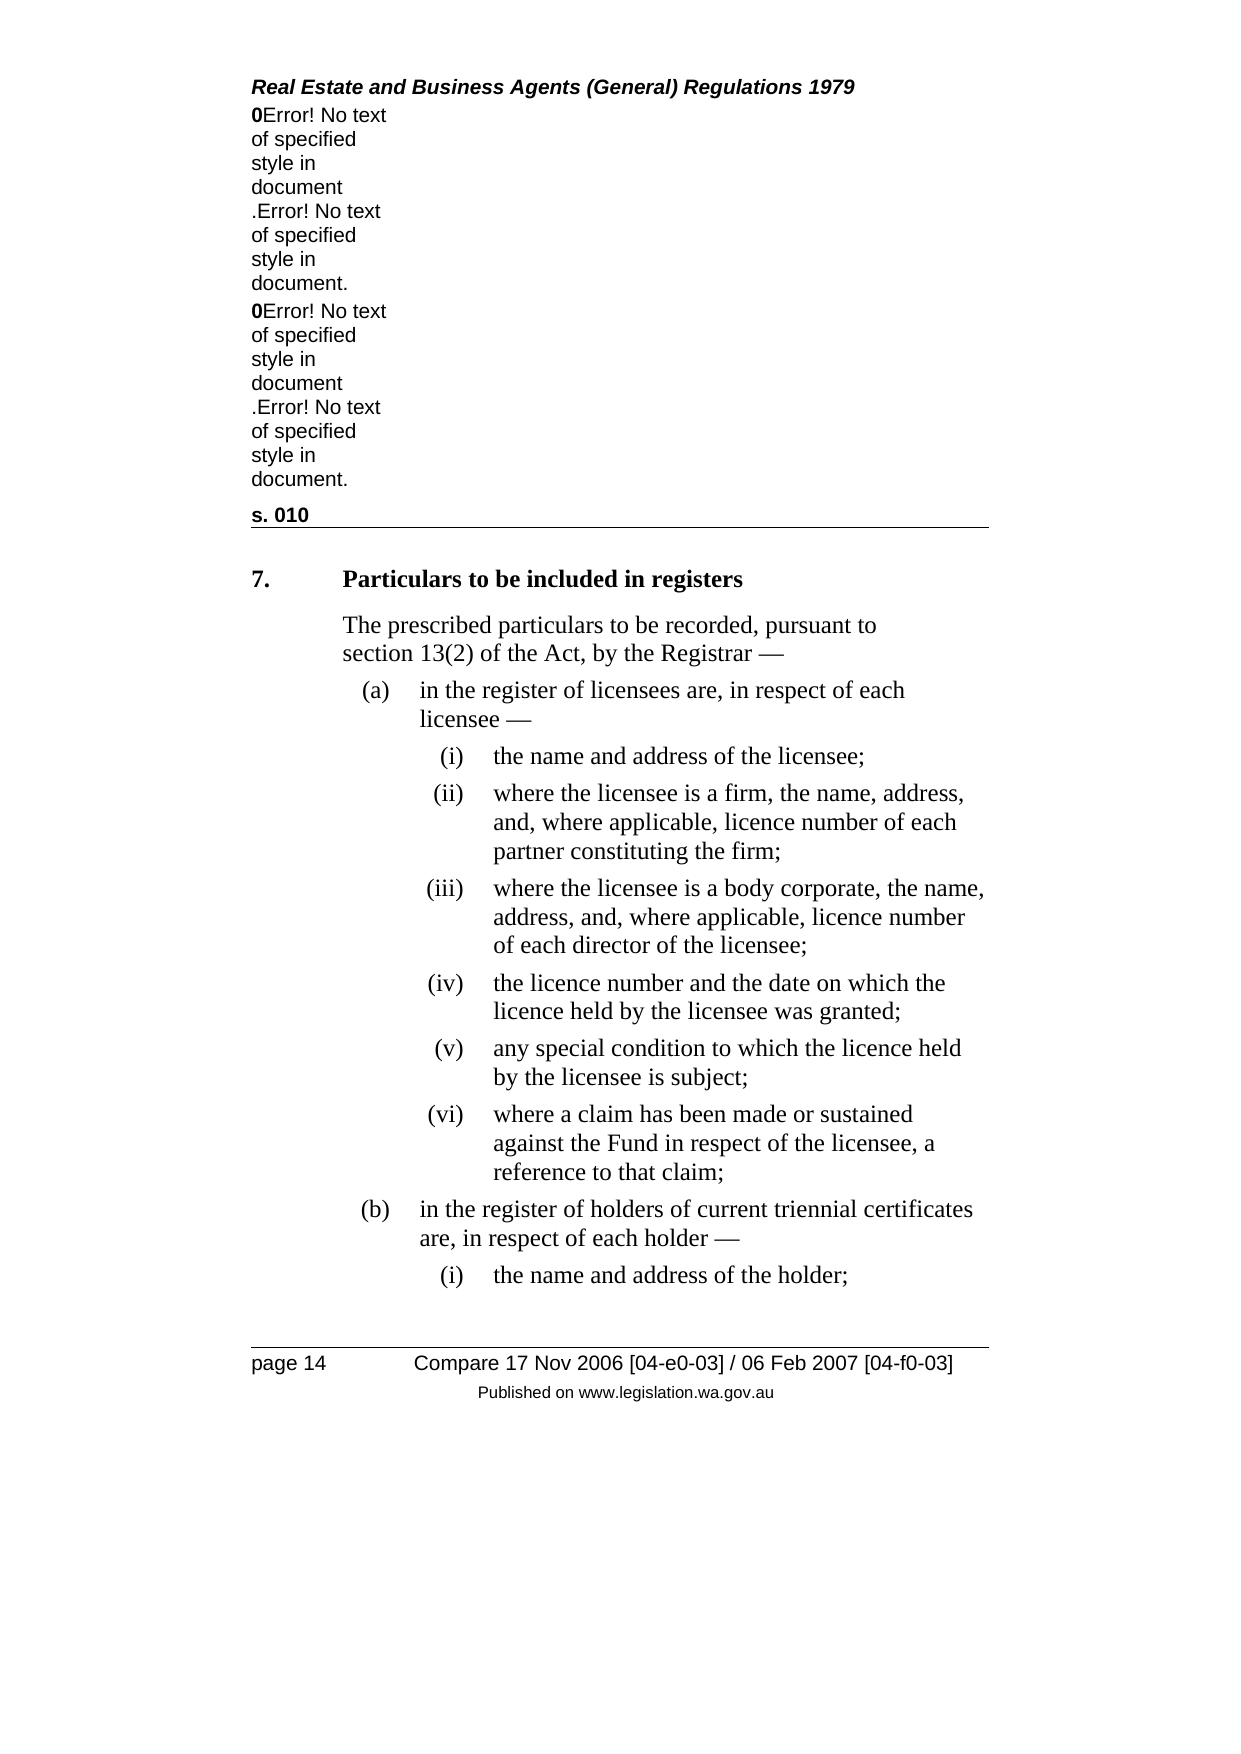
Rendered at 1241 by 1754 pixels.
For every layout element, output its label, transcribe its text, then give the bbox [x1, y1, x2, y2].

text (iv) the licence number and the date on which the licence held by the licensee was granted; [251, 968, 989, 1025]
subtitle 7. Particulars to be included in registers [251, 564, 989, 593]
text (v) any special condition to which the licence held by the licensee is subject; [251, 1033, 989, 1091]
text (a) in the register of licensees are, in respect of each licensee — [251, 676, 989, 733]
text (vi) where a claim has been made or sustained against the Fund in respect of the licensee, a reference to that claim; [251, 1099, 989, 1186]
text (i) the name and address of the holder; [251, 1260, 989, 1288]
text (ii) where the licensee is a firm, the name, address, and, where applicable, licence number of each partner constituting the firm; [251, 778, 989, 865]
text The prescribed particulars to be recorded, pursuant to section 13(2) of the Act, by the Registrar — [251, 610, 989, 667]
text (b) in the register of holders of current triennial certificates are, in respect of each holder — [251, 1194, 989, 1251]
text (iii) where the licensee is a body corporate, the name, address, and, where applicable, licence number of each director of the licensee; [251, 873, 989, 959]
text (i) the name and address of the licensee; [251, 741, 989, 770]
